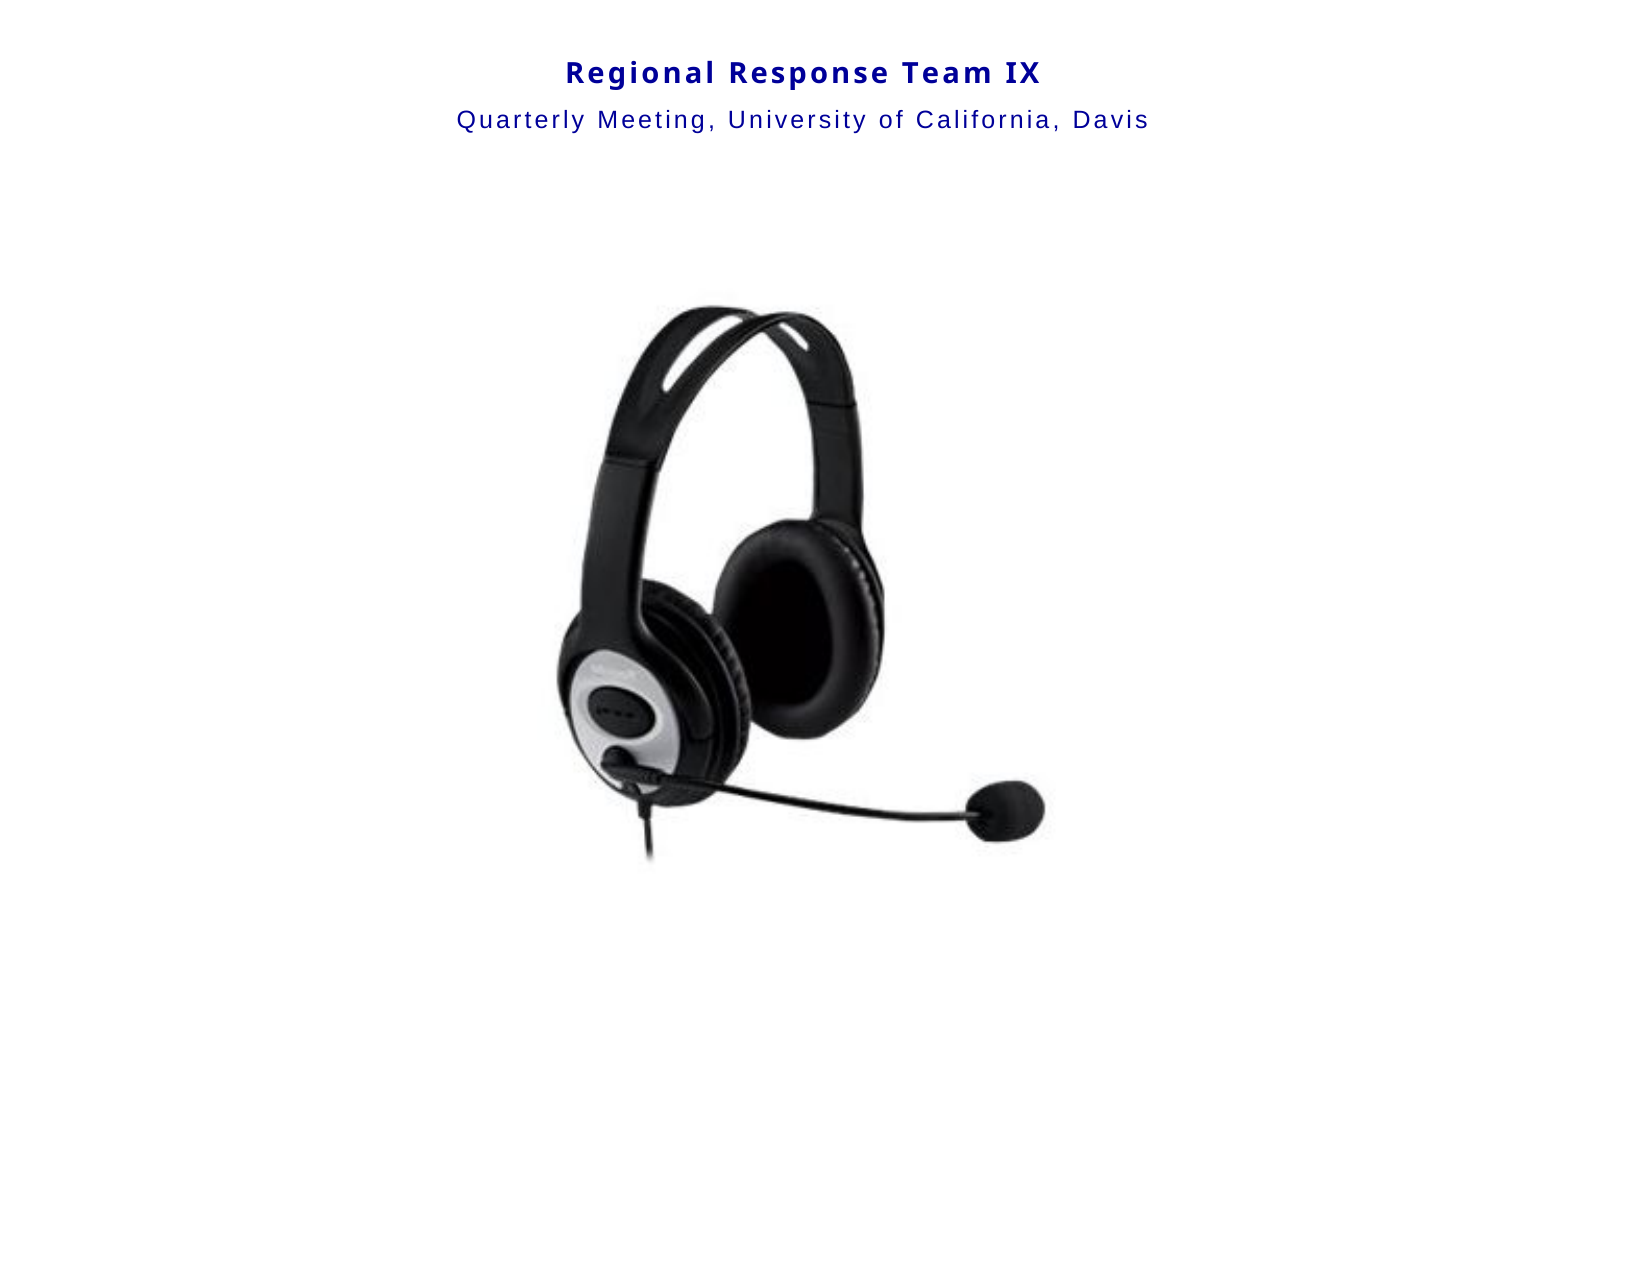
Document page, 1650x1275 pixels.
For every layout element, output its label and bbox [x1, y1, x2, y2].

picture [205, 139, 1400, 989]
